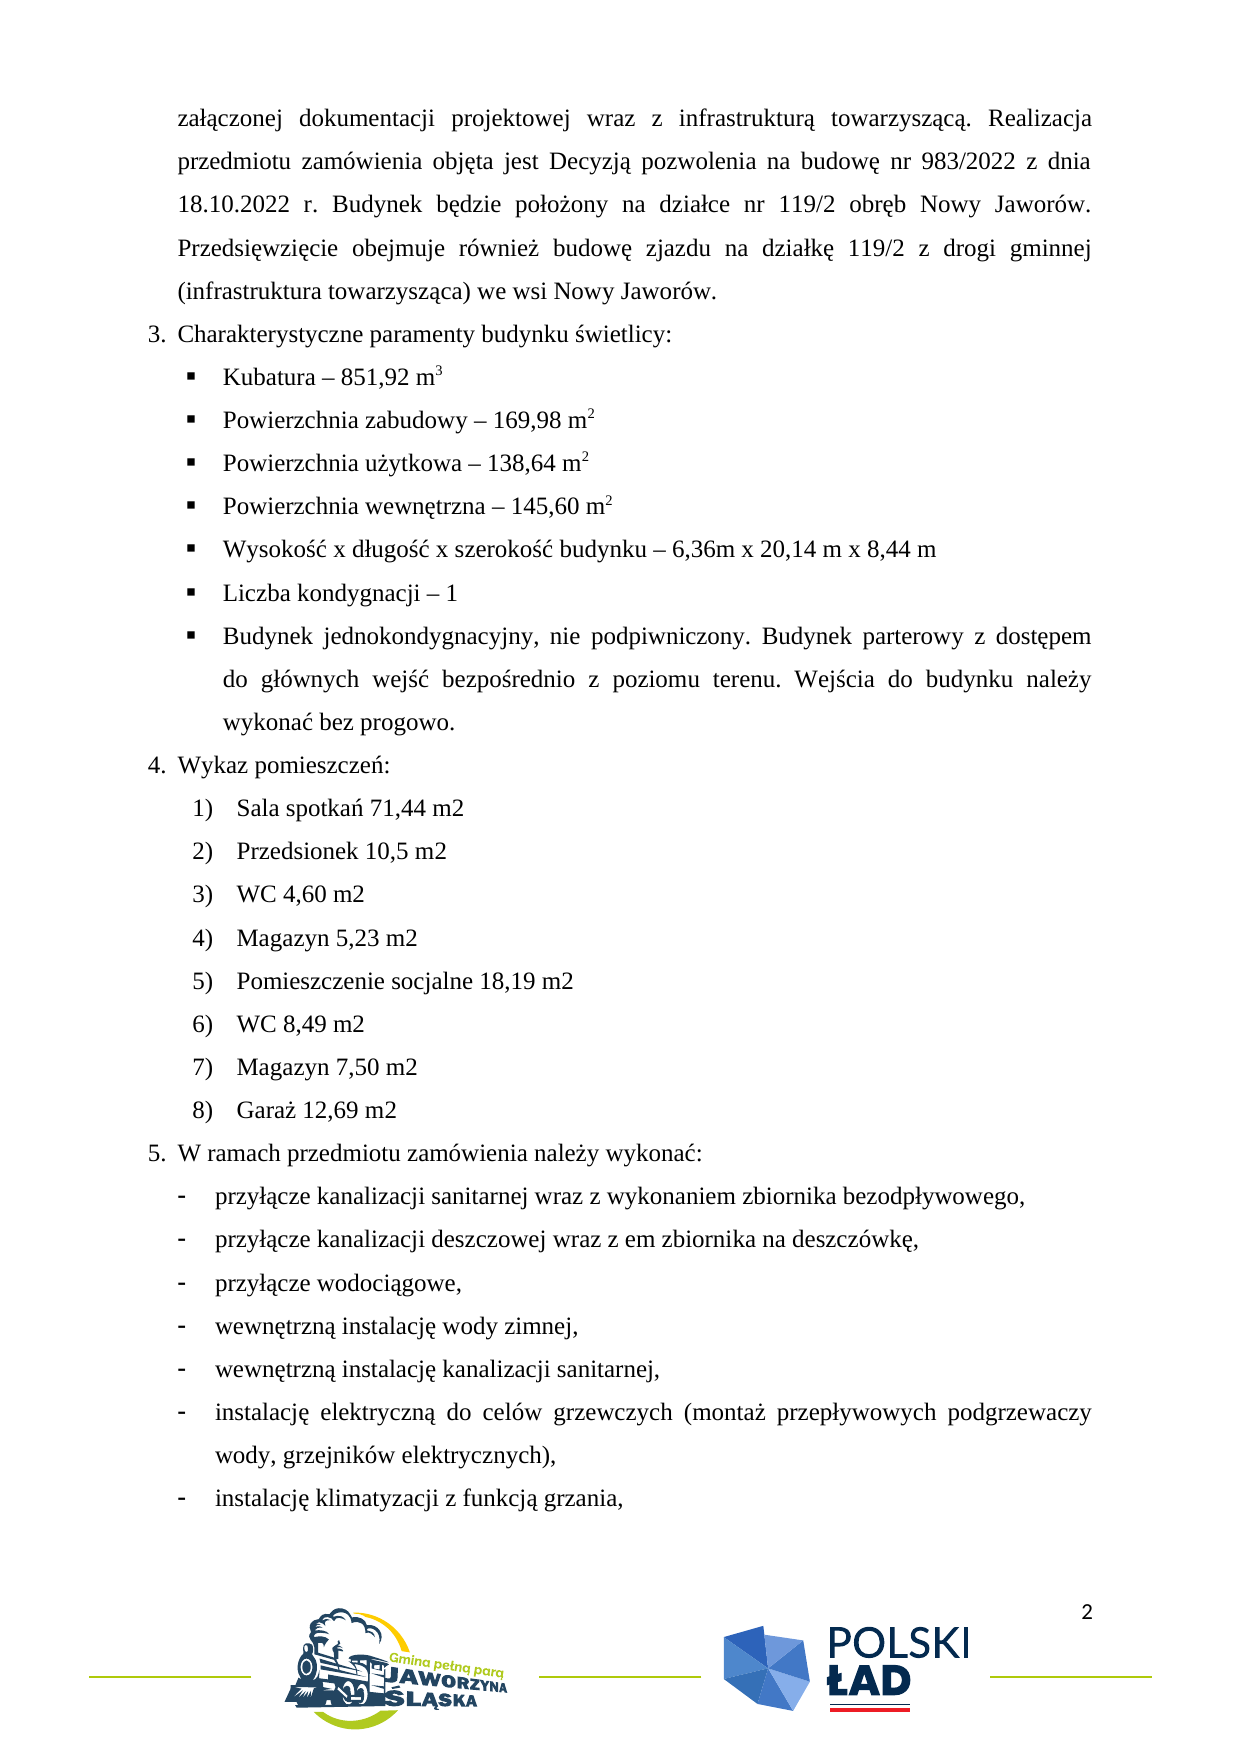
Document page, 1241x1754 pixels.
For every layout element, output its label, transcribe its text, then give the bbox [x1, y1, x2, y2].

list Przedsionek 10,5 m2 [192, 836, 1092, 865]
list Kubatura – 851,92 m3 [185, 362, 1092, 391]
list przyłącze wodociągowe, [177, 1268, 1092, 1296]
list WC 8,49 m2 [192, 1009, 1092, 1038]
list Liczba kondygnacji – 1 [185, 578, 1092, 606]
list Pomieszczenie socjalne 18,19 m2 [192, 966, 1092, 994]
list Powierzchnia użytkowa – 138,64 m2 [185, 448, 1092, 477]
list Sala spotkań 71,44 m2 [192, 793, 1092, 822]
list Powierzchnia zabudowy – 169,98 m2 [185, 405, 1092, 434]
list Budynek jednokondygnacyjny, nie podpiwniczony. Budynek parterowy z dostępem do głównych wejść bezpośrednio z poziomu terenu. Wejścia do budynku należy wykonać bez progowo. [185, 621, 1092, 736]
list Wysokość x długość x szerokość budynku – 6,36m x 20,14 m x 8,44 m [185, 534, 1092, 563]
list Powierzchnia wewnętrzna – 145,60 m2 [185, 491, 1092, 520]
list instalację klimatyzacji z funkcją grzania, [177, 1483, 1092, 1512]
list Magazyn 7,50 m2 [192, 1052, 1092, 1081]
list Magazyn 5,23 m2 [192, 923, 1092, 951]
list Wykaz pomieszczeń: [148, 750, 1092, 779]
list Garaż 12,69 m2 [192, 1095, 1092, 1124]
list wewnętrzną instalację wody zimnej, [177, 1311, 1092, 1339]
list przyłącze kanalizacji deszczowej wraz z em zbiornika na deszczówkę, [177, 1224, 1092, 1253]
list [148, 103, 1092, 304]
list instalację elektryczną do celów grzewczych (montaż przepływowych podgrzewaczy wody, grzejników elektrycznych), [177, 1397, 1092, 1469]
list przyłącze kanalizacji sanitarnej wraz z wykonaniem zbiornika bezodpływowego, [177, 1181, 1092, 1210]
list wewnętrzną instalację kanalizacji sanitarnej, [177, 1354, 1092, 1383]
list W ramach przedmiotu zamówienia należy wykonać: [148, 1138, 1092, 1167]
list WC 4,60 m2 [192, 879, 1092, 908]
list Charakterystyczne paramenty budynku świetlicy: [148, 319, 1092, 348]
